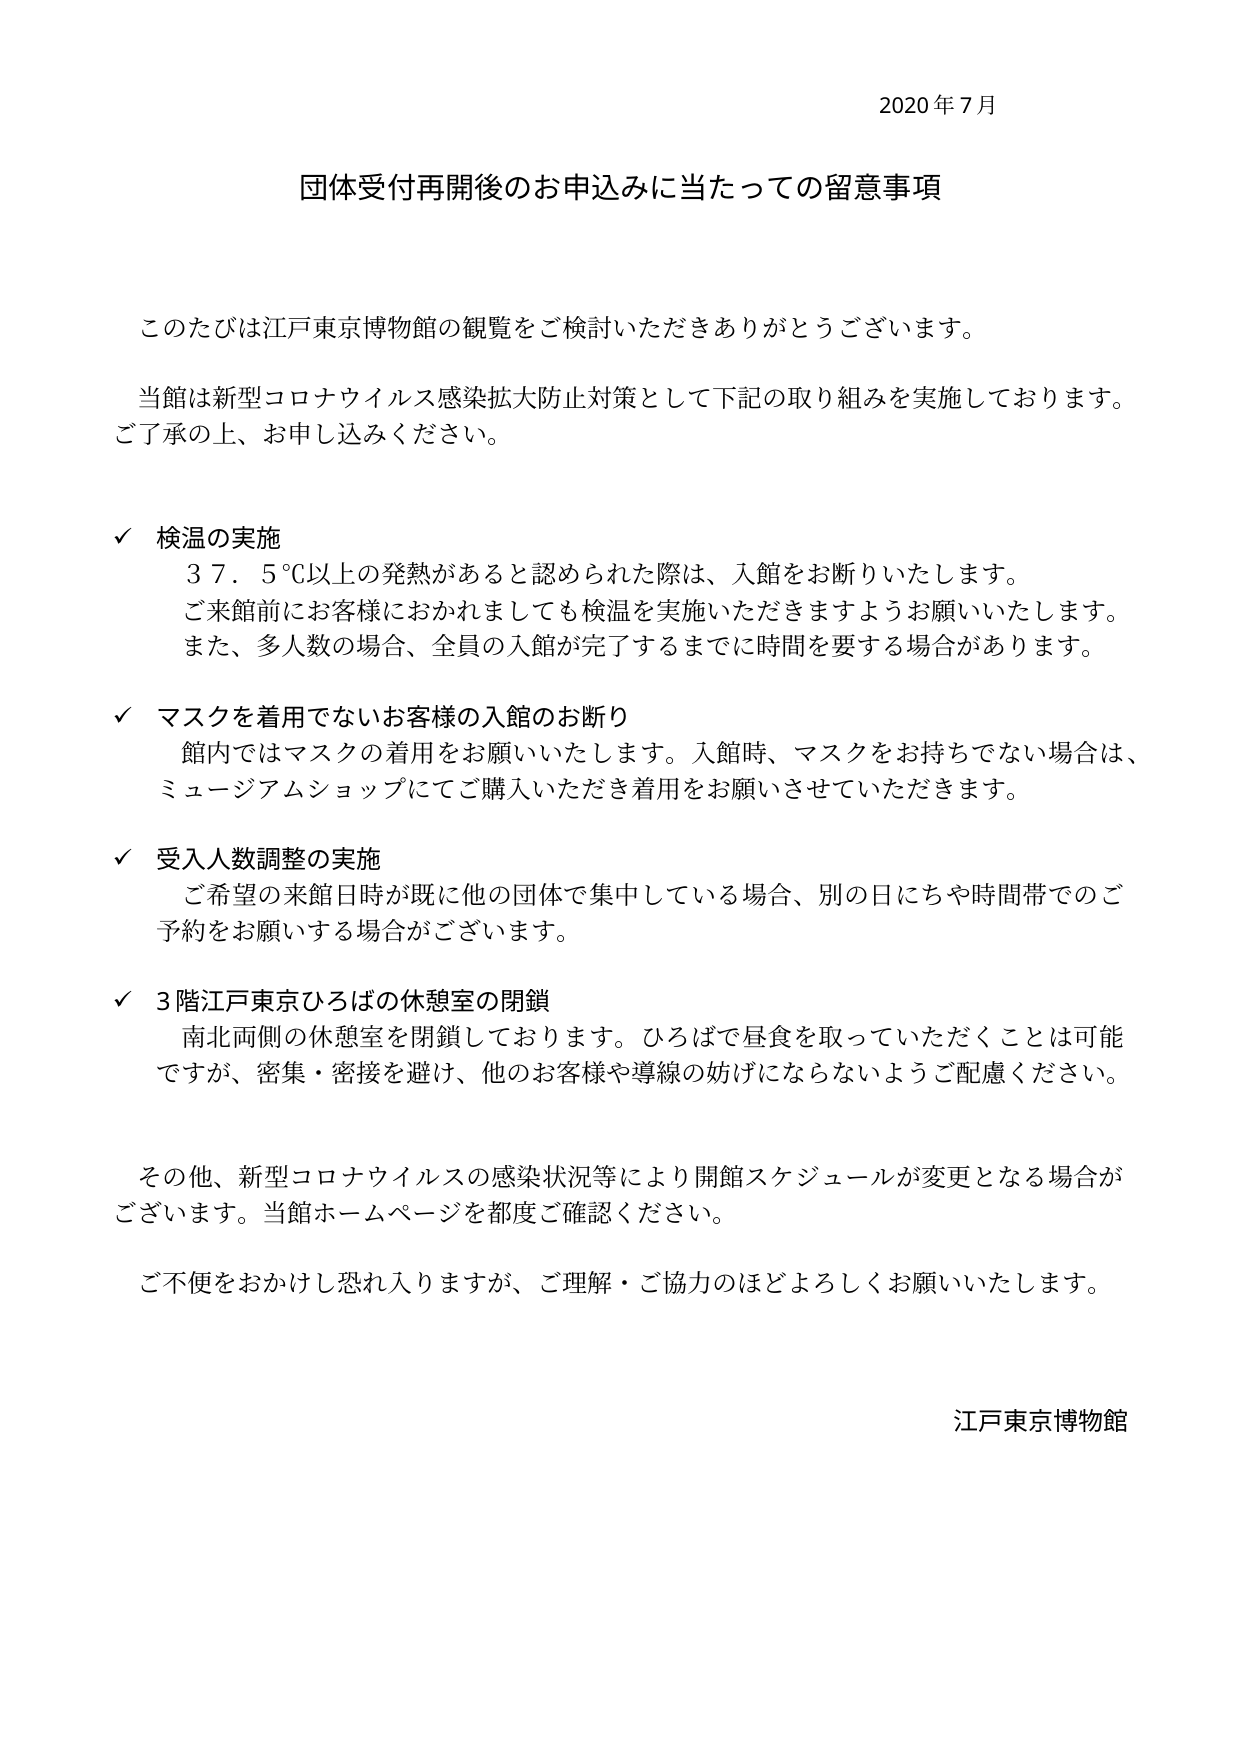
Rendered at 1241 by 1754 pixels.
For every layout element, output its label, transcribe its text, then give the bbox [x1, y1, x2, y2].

list ３７．５℃以上の発熱があると認められた際は、入館をお断りいたします。 [156, 555, 1128, 591]
text ご不便をおかけし恐れ入りますが、ご理解・ご協力のほどよろしくお願いいたします。 [112, 1264, 1128, 1299]
list 館内ではマスクの着用をお願いいたします。入館時、マスクをお持ちでない場合は、ミュージアムショップにてご購入いただき着用をお願いさせていただきます。 [156, 733, 1128, 805]
list マスクを着用でないお客様の入館のお断り [112, 697, 1128, 733]
list 受入人数調整の実施 [112, 839, 1128, 876]
list 3階江戸東京ひろばの休憩室の閉鎖 [112, 981, 1128, 1018]
text 南北両側の休憩室を閉鎖しております。ひろばで昼食を取っていただくことは可能ですが、密集・密接を避け、他のお客様や導線の妨げにならないようご配慮ください。 [156, 1018, 1128, 1089]
list また、多人数の場合、全員の入館が完了するまでに時間を要する場合があります。 [156, 627, 1128, 663]
list ご希望の来館日時が既に他の団体で集中している場合、別の日にちや時間帯でのご予約をお願いする場合がございます。 [156, 876, 1128, 947]
text このたびは江戸東京博物館の観覧をご検討いただきありがとうございます。 [112, 309, 1128, 345]
text その他、新型コロナウイルスの感染状況等により開館スケジュールが変更となる場合がございます。当館ホームページを都度ご確認ください。 [112, 1158, 1128, 1229]
text ご了承の上、お申し込みください。 [112, 415, 1128, 451]
list 検温の実施 [112, 519, 1128, 555]
text 当館は新型コロナウイルス感染拡大防止対策として下記の取り組みを実施しております。 [112, 379, 1128, 415]
text 江戸東京博物館 [112, 1402, 1128, 1438]
list ご来館前にお客様におかれましても検温を実施いただきますようお願いいたします。 [156, 591, 1128, 627]
text 団体受付再開後のお申込みに当たっての留意事項 [112, 164, 1128, 207]
